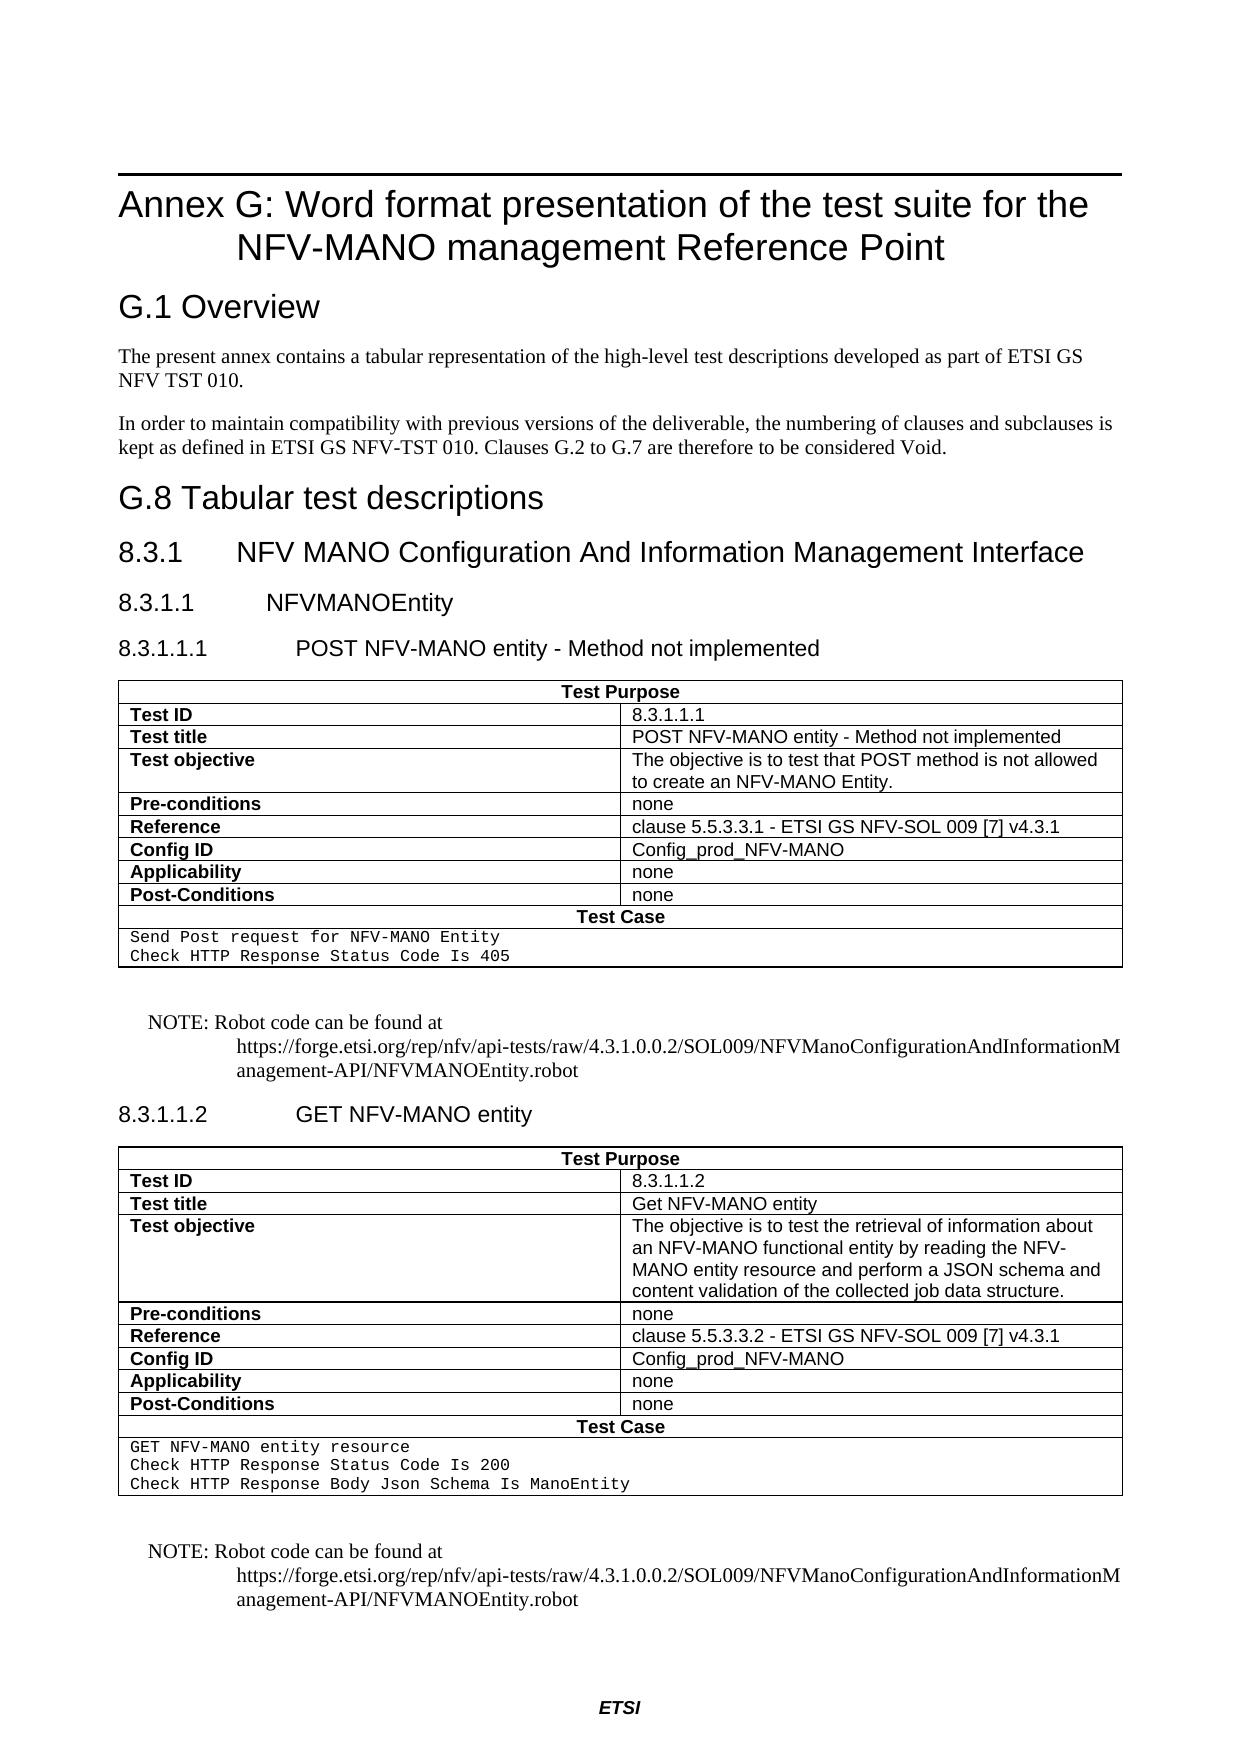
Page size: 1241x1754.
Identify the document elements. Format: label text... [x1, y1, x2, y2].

table_cell Reference [119, 1325, 620, 1347]
table_cell Config_prod_NFV-MANO [621, 1348, 1122, 1369]
table_cell The objective is to test the retrieval of information about an NFV-MANO functional entity by reading the NFV-MANO entity resource and perform a JSON schema and content validation of the collected job data structure. [621, 1215, 1122, 1301]
table_cell Test objective [119, 749, 620, 792]
table_cell none [621, 884, 1122, 905]
table_cell Test Case [119, 906, 1122, 928]
table_cell Post-Conditions [119, 884, 620, 905]
table_cell Config ID [119, 838, 620, 860]
table_header Test Purpose [119, 681, 1122, 703]
table_cell Test ID [119, 704, 620, 725]
table_cell Pre-conditions [119, 793, 620, 815]
table_cell clause 5.5.3.3.2 - ETSI GS NFV-SOL 009 [7] v4.3.1 [621, 1325, 1122, 1347]
table_cell Reference [119, 816, 620, 837]
subtitle 8.3.1 NFV MANO Configuration And Information Management Interface [118, 535, 1122, 569]
table_cell none [621, 1303, 1122, 1324]
table_cell 8.3.1.1.2 [621, 1170, 1122, 1192]
table_cell Test title [119, 726, 620, 748]
table_cell Post-Conditions [119, 1393, 620, 1414]
table_cell 8.3.1.1.1 [621, 704, 1122, 725]
subtitle G.8 Tabular test descriptions [118, 478, 1122, 516]
table_cell POST NFV-MANO entity - Method not implemented [621, 726, 1122, 748]
table_cell Applicability [119, 1370, 620, 1392]
text NOTE: Robot code can be found at https://forge.etsi.org/rep/nfv/api-tests/raw/4.3.1.0.0.2/SOL009/NFVManoConfigurationAndInformationManagement-API/NFVMANOEntity.robot [148, 1010, 1122, 1082]
subtitle Annex G: Word format presentation of the test suite for the NFV-MANO management Reference Point [118, 176, 1122, 268]
table_cell none [621, 1393, 1122, 1414]
subtitle 8.3.1.1.1 POST NFV-MANO entity - Method not implemented [118, 635, 1122, 661]
table_cell Applicability [119, 861, 620, 882]
text The present annex contains a tabular representation of the high-level test descriptions developed as part of ETSI GS NFV TST 010. [118, 344, 1122, 392]
table_cell Test objective [119, 1215, 620, 1301]
text In order to maintain compatibility with previous versions of the deliverable, the numbering of clauses and subclauses is kept as defined in ETSI GS NFV-TST 010. Clauses G.2 to G.7 are therefore to be considered Void. [118, 411, 1122, 459]
table_cell Send Post request for NFV-MANO Entity Check HTTP Response Status Code Is 405 [119, 929, 1122, 966]
table_cell none [621, 1370, 1122, 1392]
table_cell Test ID [119, 1170, 620, 1192]
table_cell none [621, 793, 1122, 815]
table_cell clause 5.5.3.3.1 - ETSI GS NFV-SOL 009 [7] v4.3.1 [621, 816, 1122, 837]
text NOTE: Robot code can be found at https://forge.etsi.org/rep/nfv/api-tests/raw/4.3.1.0.0.2/SOL009/NFVManoConfigurationAndInformationManagement-API/NFVMANOEntity.robot [148, 1538, 1122, 1611]
table_cell none [621, 861, 1122, 882]
table_cell Test Case [119, 1416, 1122, 1437]
table_cell Pre-conditions [119, 1303, 620, 1324]
table_cell The objective is to test that POST method is not allowed to create an NFV-MANO Entity. [621, 749, 1122, 792]
subtitle G.1 Overview [118, 287, 1122, 326]
table_header Test Purpose [119, 1148, 1122, 1169]
table_cell Get NFV-MANO entity [621, 1193, 1122, 1214]
table_cell Test title [119, 1193, 620, 1214]
subtitle 8.3.1.1.2 GET NFV-MANO entity [118, 1101, 1122, 1128]
table_cell Config_prod_NFV-MANO [621, 838, 1122, 860]
subtitle 8.3.1.1 NFVMANOEntity [118, 587, 1122, 616]
table_cell GET NFV-MANO entity resource Check HTTP Response Status Code Is 200 Check HTTP Response Body Json Schema Is ManoEntity [119, 1438, 1122, 1495]
table_cell Config ID [119, 1348, 620, 1369]
